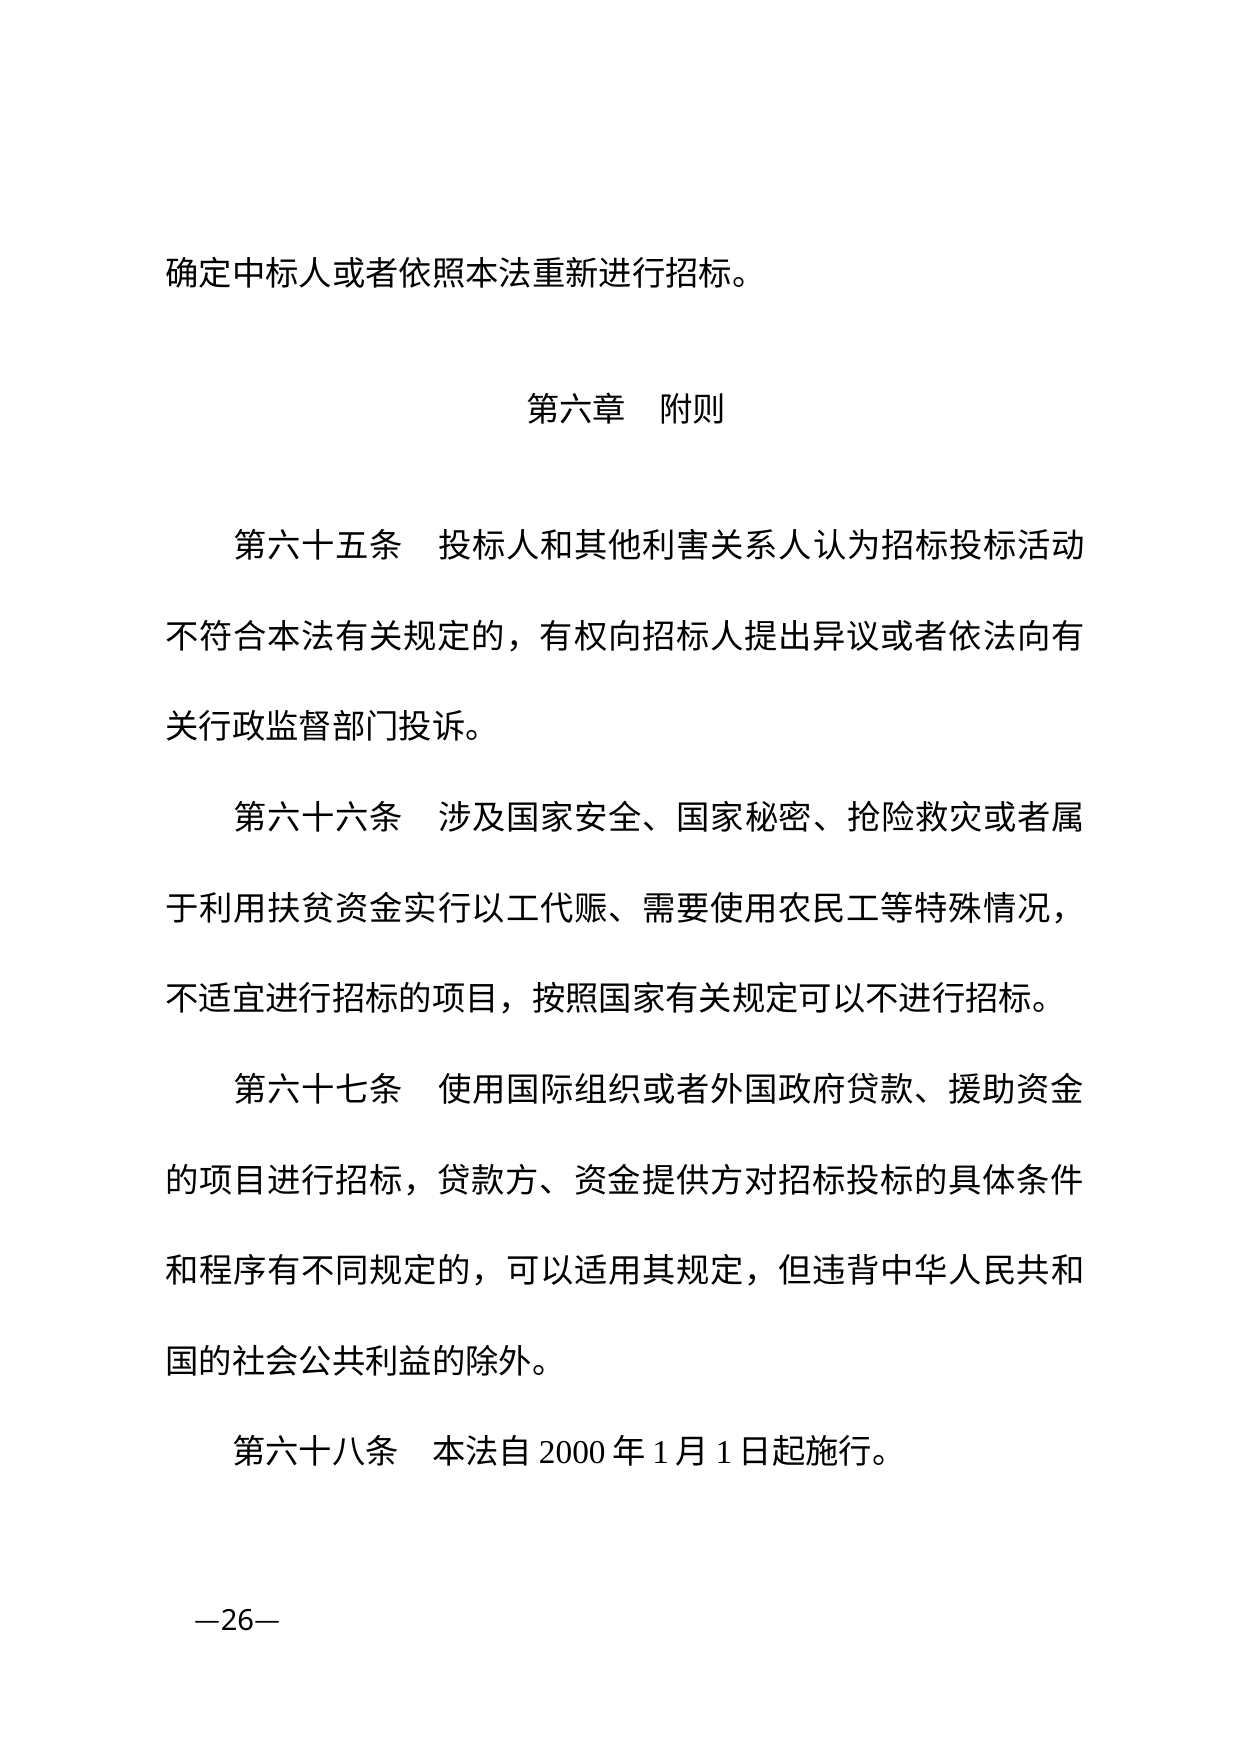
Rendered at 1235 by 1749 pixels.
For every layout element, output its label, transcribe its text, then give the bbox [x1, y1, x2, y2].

text 第六章 附则 [165, 362, 1087, 452]
text 第六十八条 本法自2000年1月1日起施行。 [165, 1404, 1087, 1495]
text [165, 226, 1087, 317]
text 第六十七条 使用国际组织或者外国政府贷款、援助资金的项目进行招标，贷款方、资金提供方对招标投标的具体条件和程序有不同规定的，可以适用其规定，但违背中华人民共和国的社会公共利益的除外。 [165, 1042, 1087, 1404]
text 第六十六条 涉及国家安全、国家秘密、抢险救灾或者属于利用扶贫资金实行以工代赈、需要使用农民工等特殊情况，不适宜进行招标的项目，按照国家有关规定可以不进行招标。 [165, 770, 1087, 1042]
text 第六十五条 投标人和其他利害关系人认为招标投标活动不符合本法有关规定的，有权向招标人提出异议或者依法向有关行政监督部门投诉。 [165, 498, 1087, 770]
